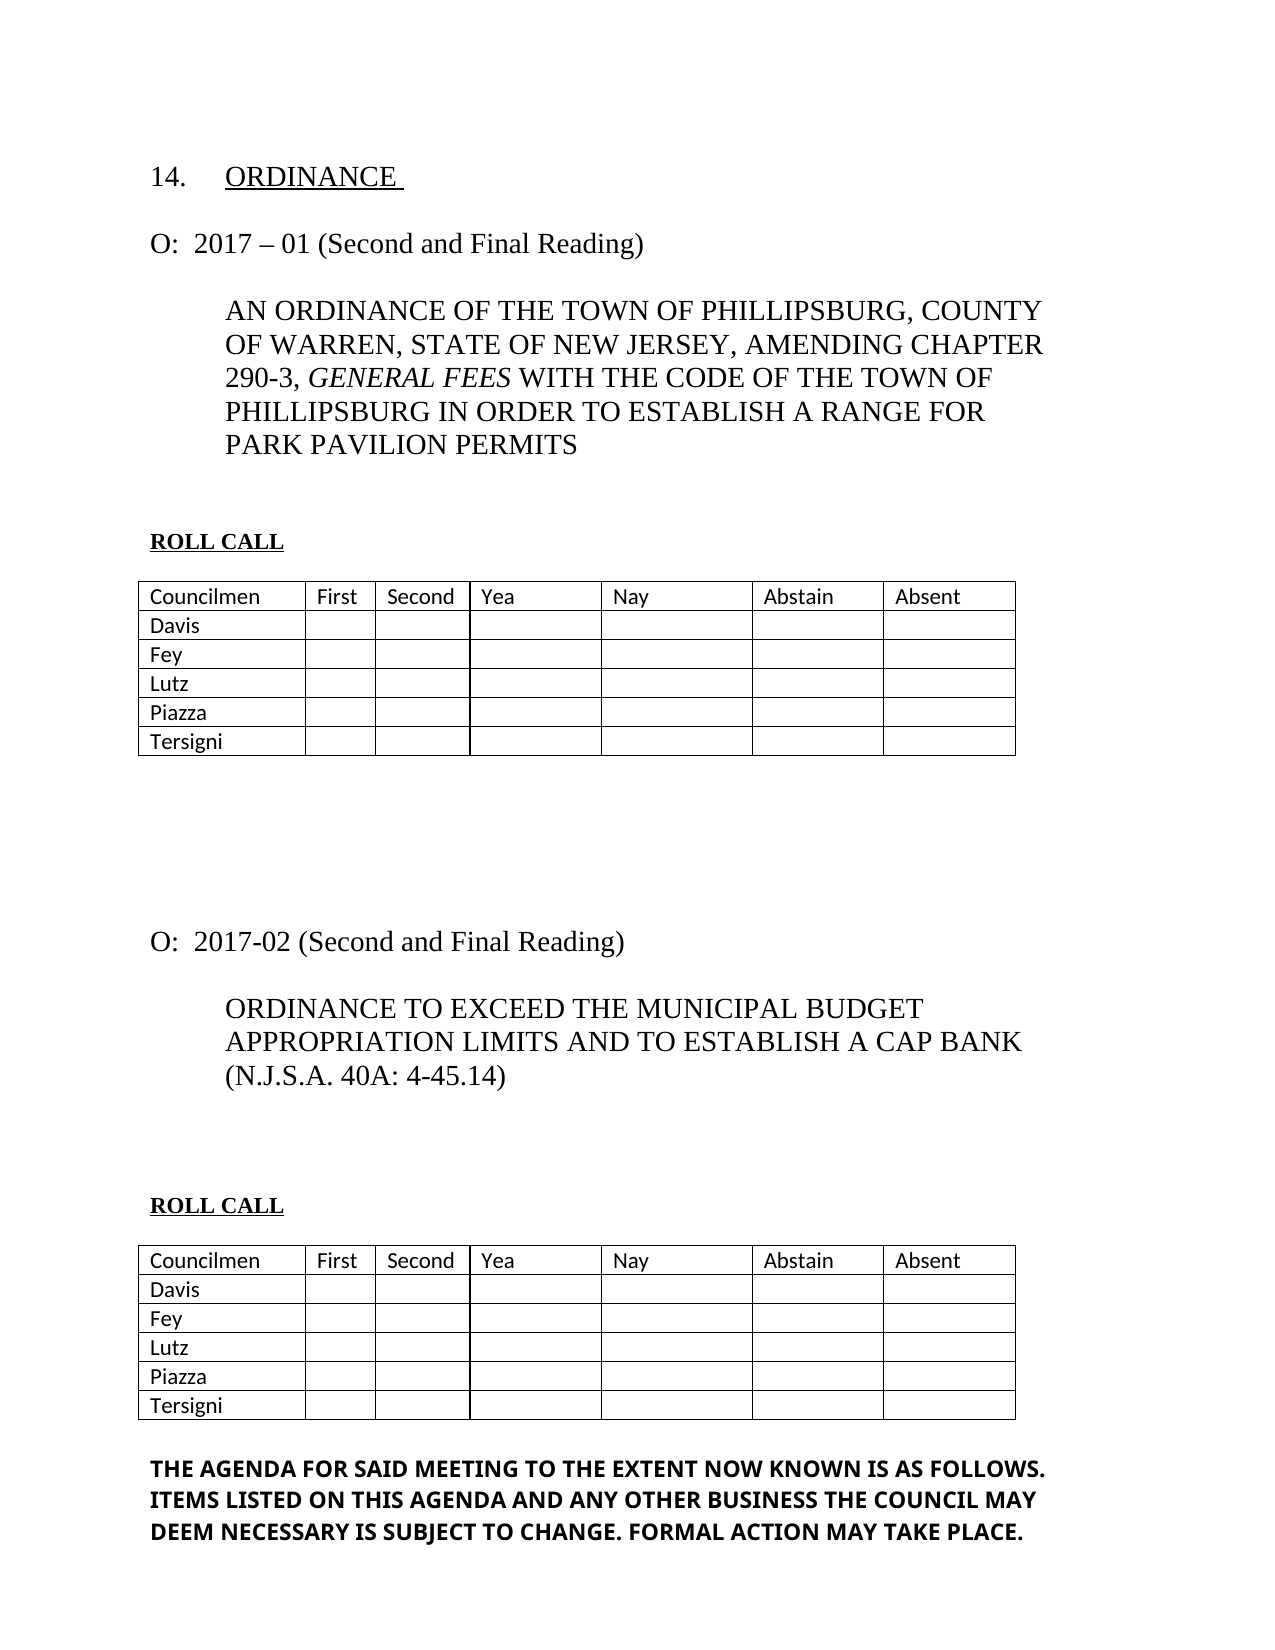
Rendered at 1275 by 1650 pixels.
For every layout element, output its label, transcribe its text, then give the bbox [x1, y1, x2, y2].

table_cell [306, 698, 375, 726]
table_header Yea [471, 582, 601, 610]
table_header Absent [884, 1246, 1015, 1274]
table_cell [602, 611, 752, 639]
table_cell [884, 1333, 1015, 1361]
table_cell [471, 698, 601, 726]
table_cell [602, 727, 752, 755]
table_cell [753, 669, 883, 697]
table_cell [602, 1333, 752, 1361]
table_cell [753, 1304, 883, 1332]
table_cell [471, 1275, 601, 1303]
table_cell [471, 669, 601, 697]
table_cell [471, 727, 601, 755]
table_header Abstain [753, 1246, 883, 1274]
table_cell [471, 1362, 601, 1390]
table_cell [376, 1391, 469, 1419]
table_header Abstain [753, 582, 883, 610]
table_header Second [376, 582, 469, 610]
table_header Nay [602, 582, 752, 610]
table_cell [376, 611, 469, 639]
table_cell [884, 669, 1015, 697]
table_cell [753, 611, 883, 639]
table_cell [884, 1362, 1015, 1390]
table_cell [884, 698, 1015, 726]
table_cell [602, 669, 752, 697]
table_cell [306, 1362, 375, 1390]
table_cell [376, 1333, 469, 1361]
table_cell [884, 611, 1015, 639]
table_cell [602, 698, 752, 726]
table_cell [753, 1333, 883, 1361]
table_cell [306, 1333, 375, 1361]
text ROLL CALL [150, 528, 1125, 554]
table_cell [306, 727, 375, 755]
table_cell [753, 1391, 883, 1419]
table_cell Fey [139, 1304, 305, 1332]
table_cell [376, 1275, 469, 1303]
table_cell Davis [139, 611, 305, 639]
table_cell [884, 1391, 1015, 1419]
text (N.J.S.A. 40A: 4-45.14) [150, 1058, 1125, 1092]
table_cell [376, 698, 469, 726]
text 14. ORDINANCE [150, 159, 1125, 193]
table_cell [306, 669, 375, 697]
table_header First [306, 582, 375, 610]
table_cell [602, 640, 752, 668]
table_header First [306, 1246, 375, 1274]
table_cell [471, 1391, 601, 1419]
table_cell Fey [139, 640, 305, 668]
table_cell [602, 1304, 752, 1332]
table_cell [884, 1304, 1015, 1332]
table_cell [602, 1391, 752, 1419]
table_cell [306, 1391, 375, 1419]
table_header Councilmen [139, 582, 305, 610]
table_cell [306, 640, 375, 668]
table_cell [471, 1333, 601, 1361]
table_cell Piazza [139, 698, 305, 726]
table_cell Tersigni [139, 727, 305, 755]
table_cell [602, 1275, 752, 1303]
table_cell [376, 1362, 469, 1390]
table_cell Lutz [139, 669, 305, 697]
table_cell [884, 1275, 1015, 1303]
table_cell [753, 727, 883, 755]
table_cell Tersigni [139, 1391, 305, 1419]
table_cell [753, 1275, 883, 1303]
table_cell [306, 1304, 375, 1332]
table_cell Piazza [139, 1362, 305, 1390]
table_cell [471, 611, 601, 639]
table_header Second [376, 1246, 469, 1274]
text O: 2017-02 (Second and Final Reading) [150, 924, 1125, 957]
text ORDINANCE TO EXCEED THE MUNICIPAL BUDGET APPROPRIATION LIMITS AND TO ESTABLISH A CAP BANK [150, 991, 1125, 1058]
text ROLL CALL [150, 1192, 1125, 1218]
table_cell [471, 1304, 601, 1332]
table_cell [306, 1275, 375, 1303]
table_header Councilmen [139, 1246, 305, 1274]
table_cell [884, 640, 1015, 668]
table_cell [753, 640, 883, 668]
table_cell [376, 1304, 469, 1332]
table_cell [376, 669, 469, 697]
text OF WARREN, STATE OF NEW JERSEY, AMENDING CHAPTER 290-3, GENERAL FEES WITH THE CODE OF THE TOWN OF PHILLIPSBURG IN ORDER TO ESTABLISH A RANGE FOR PARK PAVILION PERMITS [225, 327, 1050, 461]
text AN ORDINANCE OF THE TOWN OF PHILLIPSBURG, COUNTY [225, 293, 1050, 327]
table_cell [884, 727, 1015, 755]
table_cell Lutz [139, 1333, 305, 1361]
text O: 2017 – 01 (Second and Final Reading) [150, 226, 1125, 260]
table_cell [753, 698, 883, 726]
table_header Absent [884, 582, 1015, 610]
table_cell [753, 1362, 883, 1390]
table_cell [602, 1362, 752, 1390]
table_header Yea [471, 1246, 601, 1274]
table_header Nay [602, 1246, 752, 1274]
table_cell Davis [139, 1275, 305, 1303]
table_cell [376, 727, 469, 755]
table_cell [376, 640, 469, 668]
table_cell [306, 611, 375, 639]
table_cell [471, 640, 601, 668]
